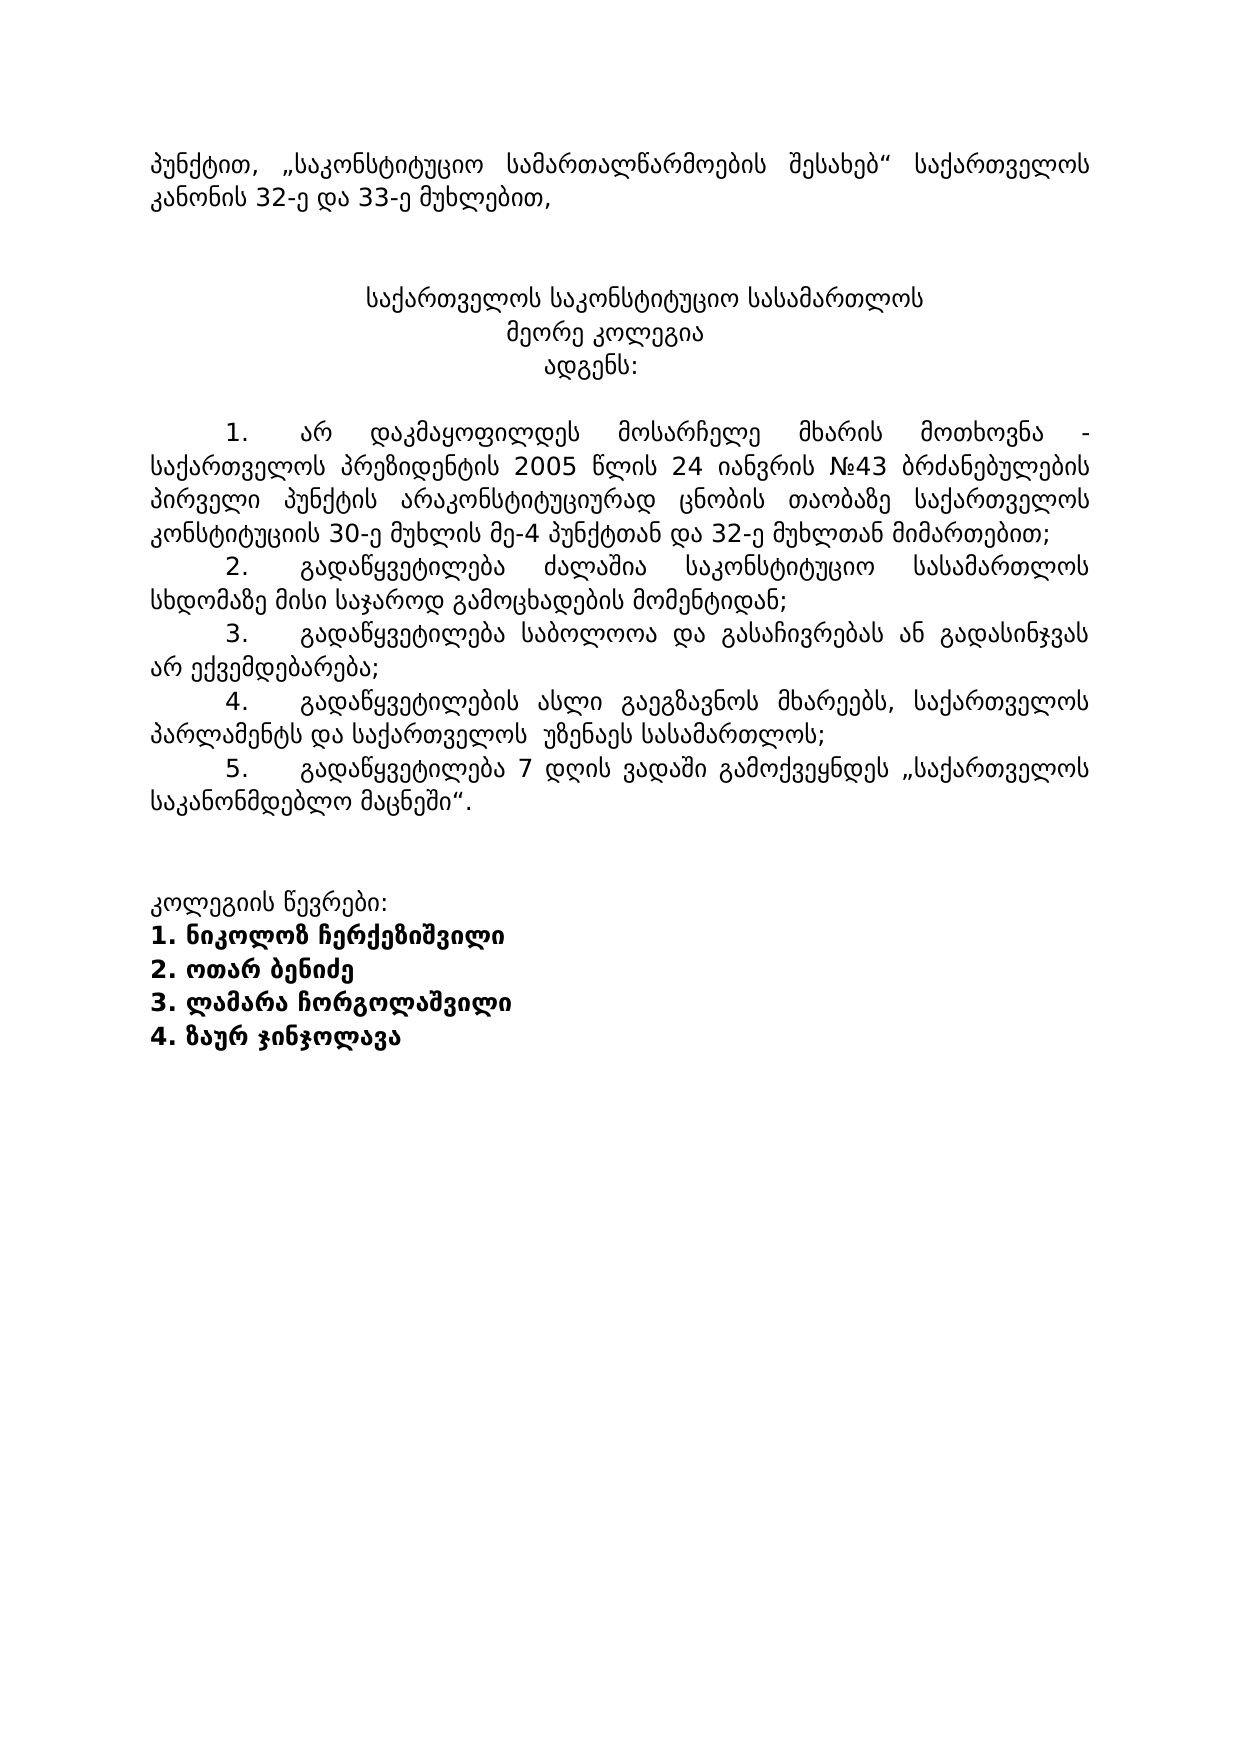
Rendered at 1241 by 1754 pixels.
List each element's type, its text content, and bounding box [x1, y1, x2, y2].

text 1. ნიკოლოზ ჩერქეზიშვილი [150, 921, 1090, 951]
text 3. ლამარა ჩორგოლაშვილი [150, 988, 1090, 1018]
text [150, 150, 1090, 213]
list გადაწყვეტილების ასლი გაეგზავნოს მხარეებს, საქართველოს პარლამენტს და საქართველოს უზენაეს სასამართლოს; [150, 687, 1090, 749]
list გადაწყვეტილება 7 დღის ვადაში გამოქვეყნდეს „საქართველოს საკანონმდებლო მაცნეში“. [150, 754, 1090, 816]
text 2. ოთარ ბენიძე [150, 955, 1090, 984]
text ადგენს: [150, 351, 1090, 380]
list გადაწყვეტილება ძალაშია საკონსტიტუციო სასამართლოს სხდომაზე მისი საჯაროდ გამოცხადების მომენტიდან; [150, 552, 1090, 615]
text კოლეგიის წევრები: [150, 888, 1090, 917]
list არ დაკმაყოფილდეს მოსარჩელე მხარის მოთხოვნა - საქართველოს პრეზიდენტის 2005 წლის 24 იანვრის №43 ბრძანებულების პირველი პუნქტის არაკონსტიტუციურად ცნობის თაობაზე საქართველოს კონსტიტუციის 30-ე მუხლის მე-4 პუნქტთან და 32-ე მუხლთან მიმართებით; [150, 418, 1090, 548]
list გადაწყვეტილება საბოლოოა და გასაჩივრებას ან გადასინჯვას არ ექვემდებარება; [150, 619, 1090, 682]
text საქართველოს საკონსტიტუციო სასამართლოს [150, 284, 1090, 313]
text 4. ზაურ ჯინჯოლავა [150, 1022, 1090, 1051]
text მეორე კოლეგია [150, 318, 1090, 347]
